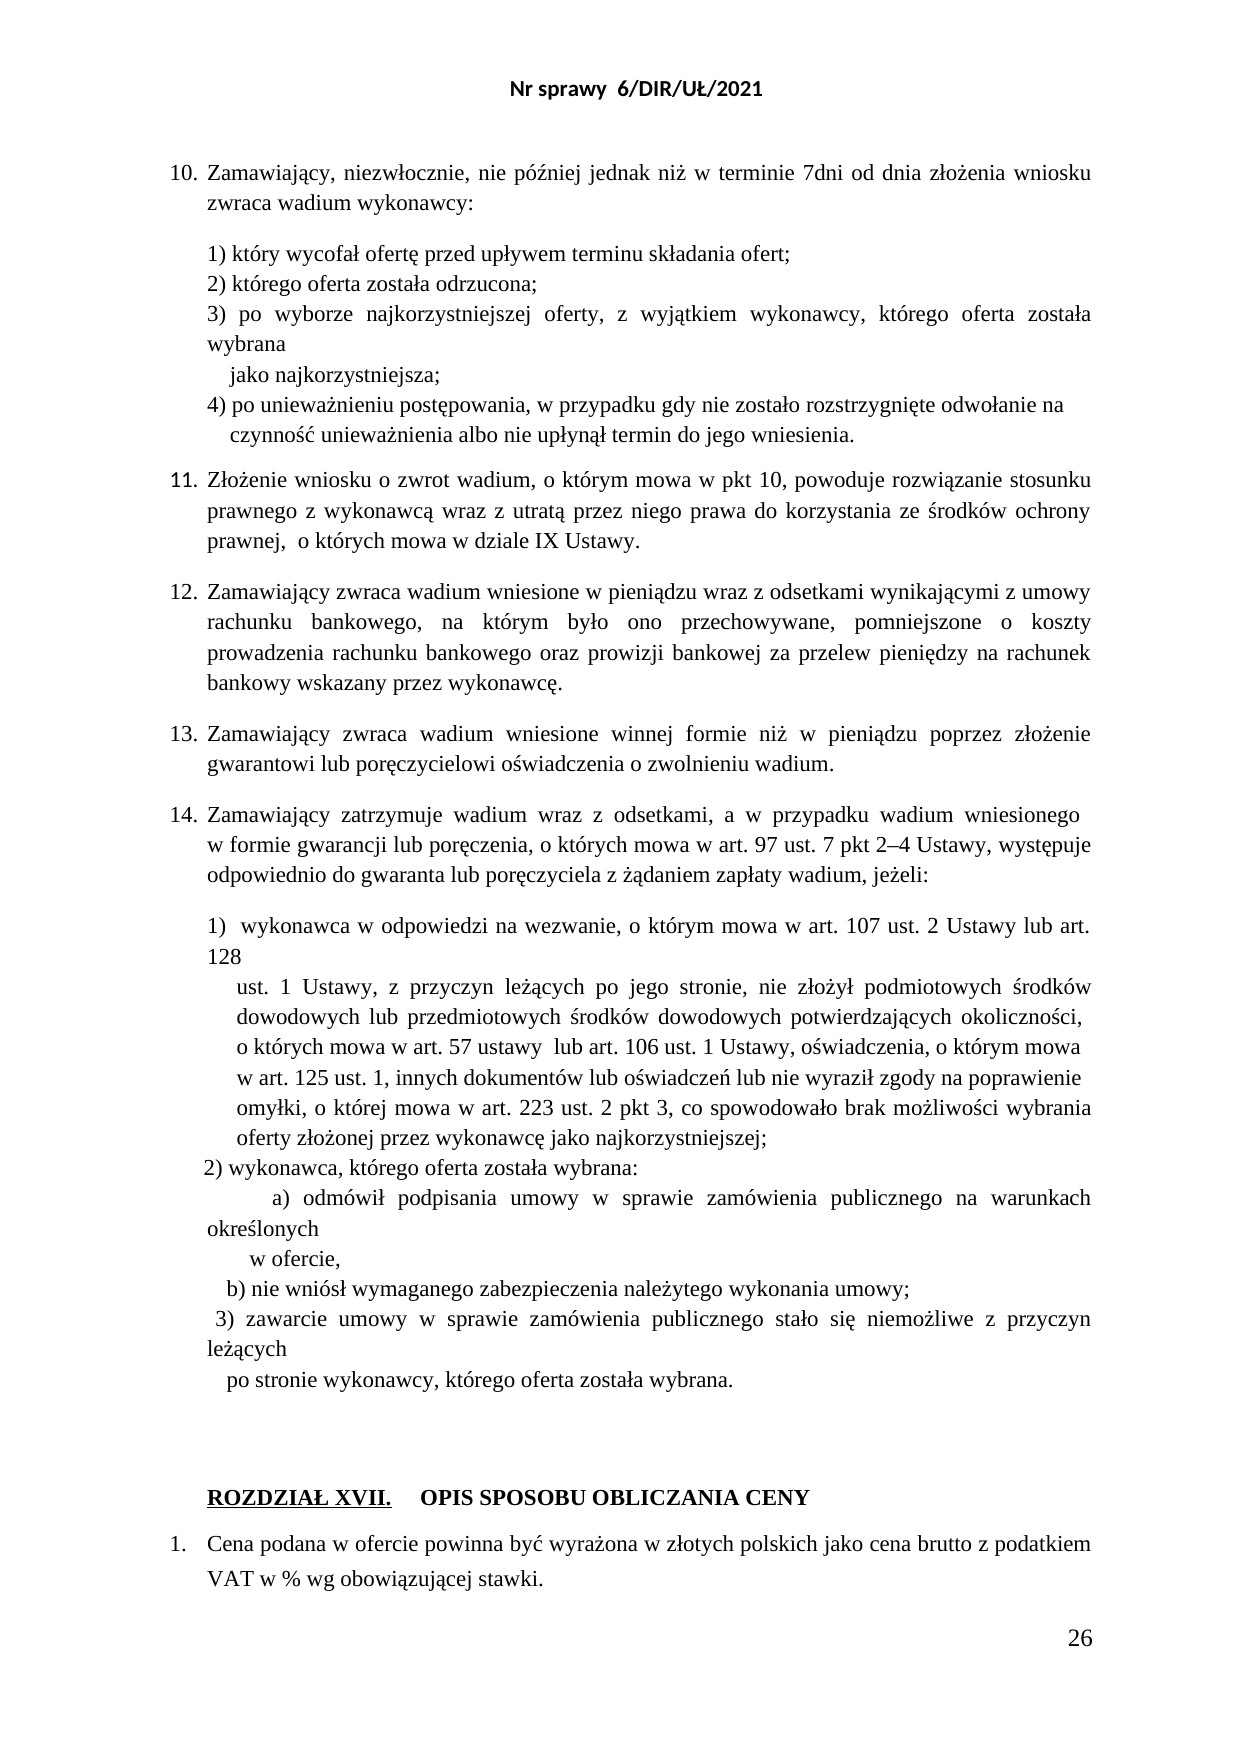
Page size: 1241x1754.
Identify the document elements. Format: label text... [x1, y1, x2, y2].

list Zamawiający, niezwłocznie, nie później jednak niż w terminie 7dni od dnia złożenia wniosku zwraca wadium wykonawcy: [169, 159, 1092, 215]
text po stronie wykonawcy, którego oferta została wybrana. [192, 1366, 1092, 1392]
text 3) zawarcie umowy w sprawie zamówienia publicznego stało się niemożliwe z przyczyn leżących [192, 1305, 1092, 1362]
text czynność unieważnienia albo nie upłynął termin do jego wniesienia. [207, 421, 1092, 447]
text 1) który wycofał ofertę przed upływem terminu składania ofert; [207, 240, 1092, 266]
text 2) wykonawca, którego oferta została wybrana: [192, 1154, 1092, 1181]
text 2) którego oferta została odrzucona; [207, 270, 1092, 296]
text jako najkorzystniejsza; [207, 361, 1092, 387]
list Cena podana w ofercie powinna być wyrażona w złotych polskich jako cena brutto z podatkiem VAT w % wg obowiązującej stawki. [169, 1529, 1092, 1596]
text 1) wykonawca w odpowiedzi na wezwanie, o którym mowa w art. 107 ust. 2 Ustawy lub art. 128 [192, 913, 1092, 969]
text ust. 1 Ustawy, z przyczyn leżących po jego stronie, nie złożył podmiotowych środków dowodowych lub przedmiotowych środków dowodowych potwierdzających okoliczności, o których mowa w art. 57 ustawy lub art. 106 ust. 1 Ustawy, oświadczenia, o którym mowa [236, 973, 1092, 1060]
text ROZDZIAŁ XVII. OPIS SPOSOBU OBLICZANIA CENY [207, 1484, 1092, 1510]
list Złożenie wniosku o zwrot wadium, o którym mowa w pkt 10, powoduje rozwiązanie stosunku prawnego z wykonawcą wraz z utratą przez niego prawa do korzystania ze środków ochrony prawnej, o których mowa w dziale IX Ustawy. [169, 465, 1092, 553]
text 4) po unieważnieniu postępowania, w przypadku gdy nie zostało rozstrzygnięte odwołanie na [207, 391, 1092, 417]
list Zamawiający zatrzymuje wadium wraz z odsetkami, a w przypadku wadium wniesionego w formie gwarancji lub poręczenia, o których mowa w art. 97 ust. 7 pkt 2–4 Ustawy, występuje odpowiednio do gwaranta lub poręczyciela z żądaniem zapłaty wadium, jeżeli: [169, 801, 1092, 888]
text omyłki, o której mowa w art. 223 ust. 2 pkt 3, co spowodowało brak możliwości wybrania oferty złożonej przez wykonawcę jako najkorzystniejszej; [236, 1094, 1092, 1150]
text w ofercie, [192, 1245, 1092, 1271]
list Zamawiający zwraca wadium wniesione winnej formie niż w pieniądzu poprzez złożenie gwarantowi lub poręczycielowi oświadczenia o zwolnieniu wadium. [169, 720, 1092, 776]
text a) odmówił podpisania umowy w sprawie zamówienia publicznego na warunkach określonych [192, 1184, 1092, 1241]
text 3) po wyborze najkorzystniejszej oferty, z wyjątkiem wykonawcy, którego oferta została wybrana [207, 300, 1092, 357]
list Zamawiający zwraca wadium wniesione w pieniądzu wraz z odsetkami wynikającymi z umowy rachunku bankowego, na którym było ono przechowywane, pomniejszone o koszty prowadzenia rachunku bankowego oraz prowizji bankowej za przelew pieniędzy na rachunek bankowy wskazany przez wykonawcę. [169, 578, 1092, 695]
text w art. 125 ust. 1, innych dokumentów lub oświadczeń lub nie wyraził zgody na poprawienie [236, 1064, 1092, 1090]
text b) nie wniósł wymaganego zabezpieczenia należytego wykonania umowy; [192, 1275, 1092, 1301]
